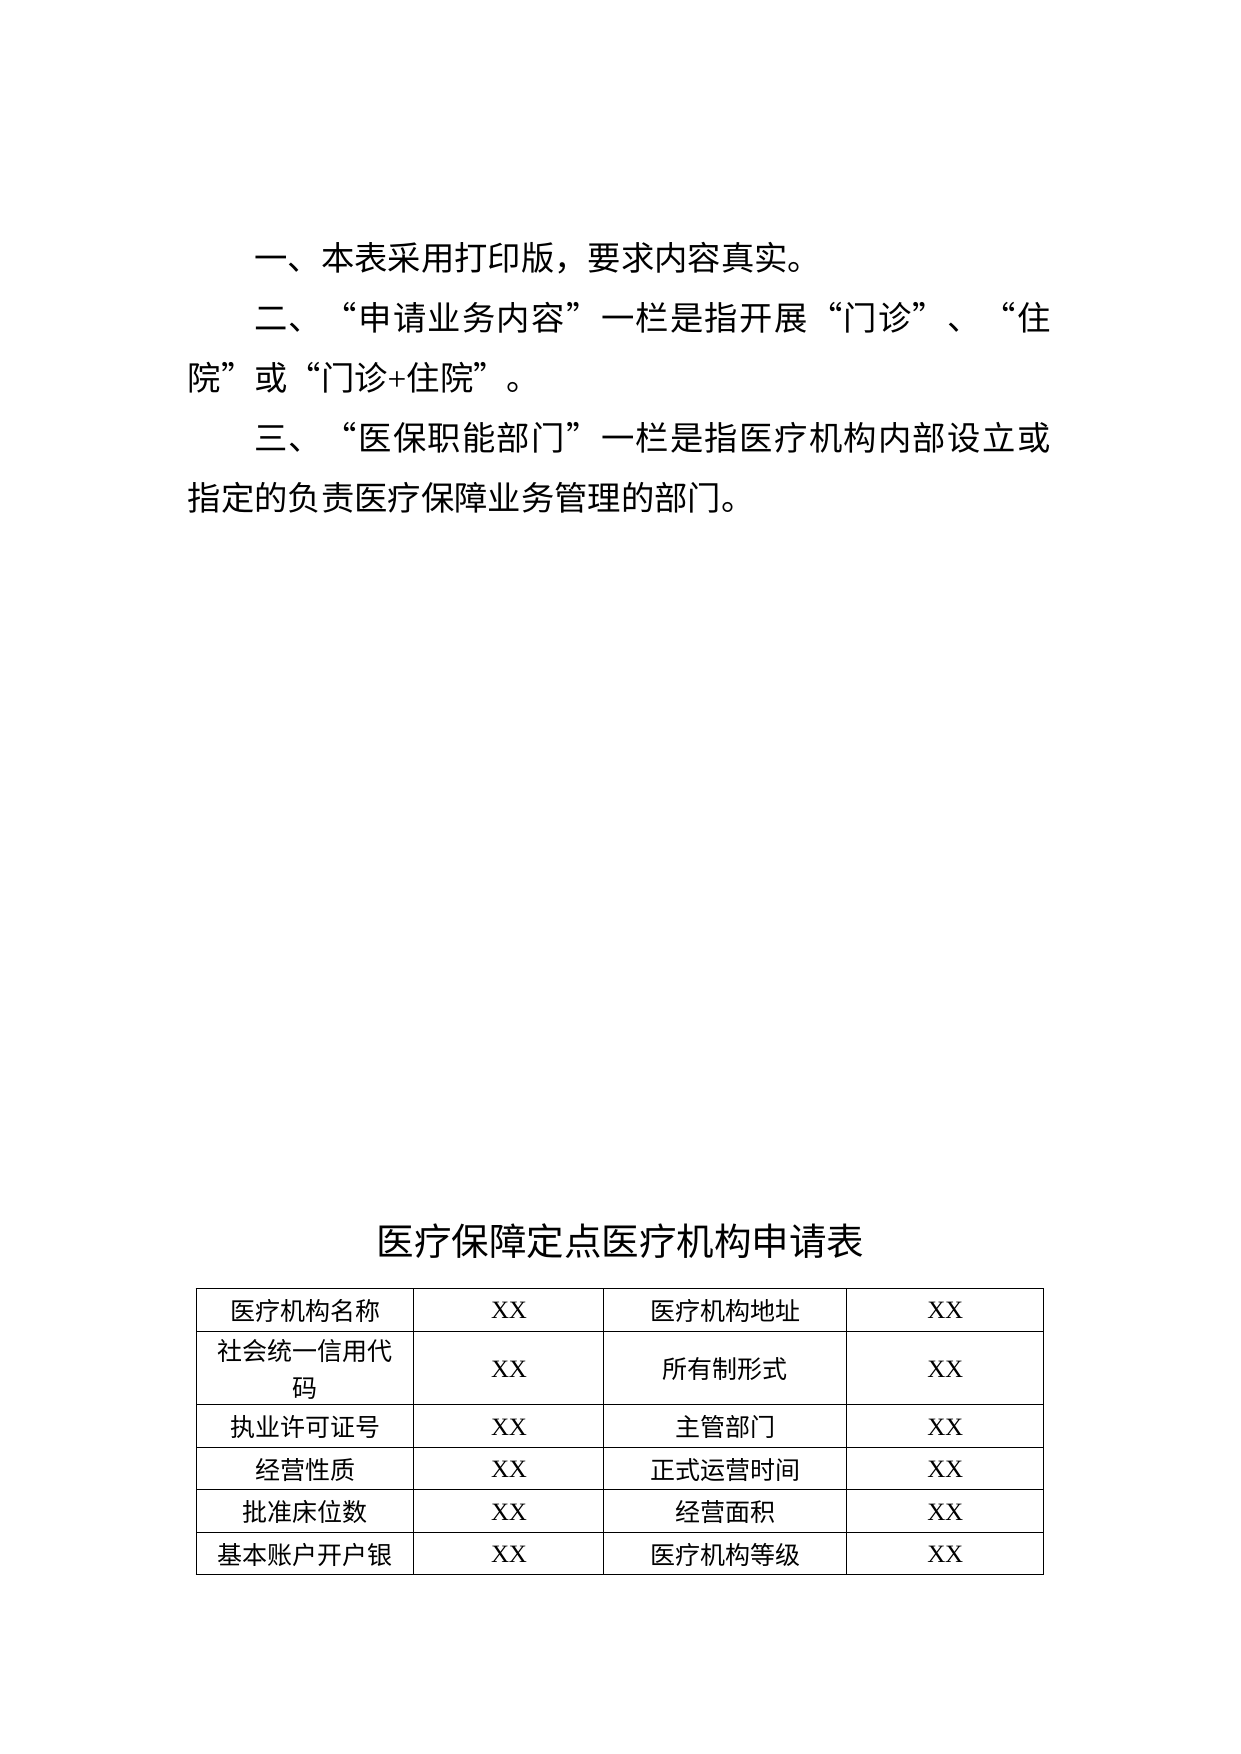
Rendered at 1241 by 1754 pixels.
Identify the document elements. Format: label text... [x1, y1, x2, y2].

table_header 医疗机构名称 [197, 1289, 413, 1331]
table_cell 执业许可证号 [197, 1405, 413, 1447]
table_cell XX [847, 1490, 1043, 1532]
table_cell XX [414, 1448, 603, 1489]
table_cell XX [847, 1332, 1043, 1404]
table_header XX [847, 1289, 1043, 1331]
table_cell XX [414, 1533, 603, 1574]
table_cell XX [414, 1405, 603, 1447]
text 医疗保障定点医疗机构申请表 [187, 1207, 1053, 1267]
table_cell XX [847, 1533, 1043, 1574]
text 二、“申请业务内容”一栏是指开展“门诊”、“住院”或“门诊+住院”。 [187, 282, 1053, 402]
table_cell XX [847, 1448, 1043, 1489]
table_header XX [414, 1289, 603, 1331]
table_cell 基本账户开户银行及账号 [197, 1533, 413, 1574]
table_cell 经营面积 [604, 1490, 846, 1532]
text 三、“医保职能部门”一栏是指医疗机构内部设立或指定的负责医疗保障业务管理的部门。 [187, 402, 1053, 522]
table_cell XX [414, 1332, 603, 1404]
table_cell 正式运营时间 [604, 1448, 846, 1489]
table_header 医疗机构地址 [604, 1289, 846, 1331]
table_cell 经营性质 [197, 1448, 413, 1489]
table_cell 医疗机构等级 [604, 1533, 846, 1574]
table_cell XX [414, 1490, 603, 1532]
table_cell 批准床位数 [197, 1490, 413, 1532]
table_cell XX [847, 1405, 1043, 1447]
table_cell 主管部门 [604, 1405, 846, 1447]
table_cell 所有制形式 [604, 1332, 846, 1404]
table_cell 社会统一信用代码 [197, 1332, 413, 1404]
text 一、本表采用打印版，要求内容真实。 [187, 222, 1053, 282]
